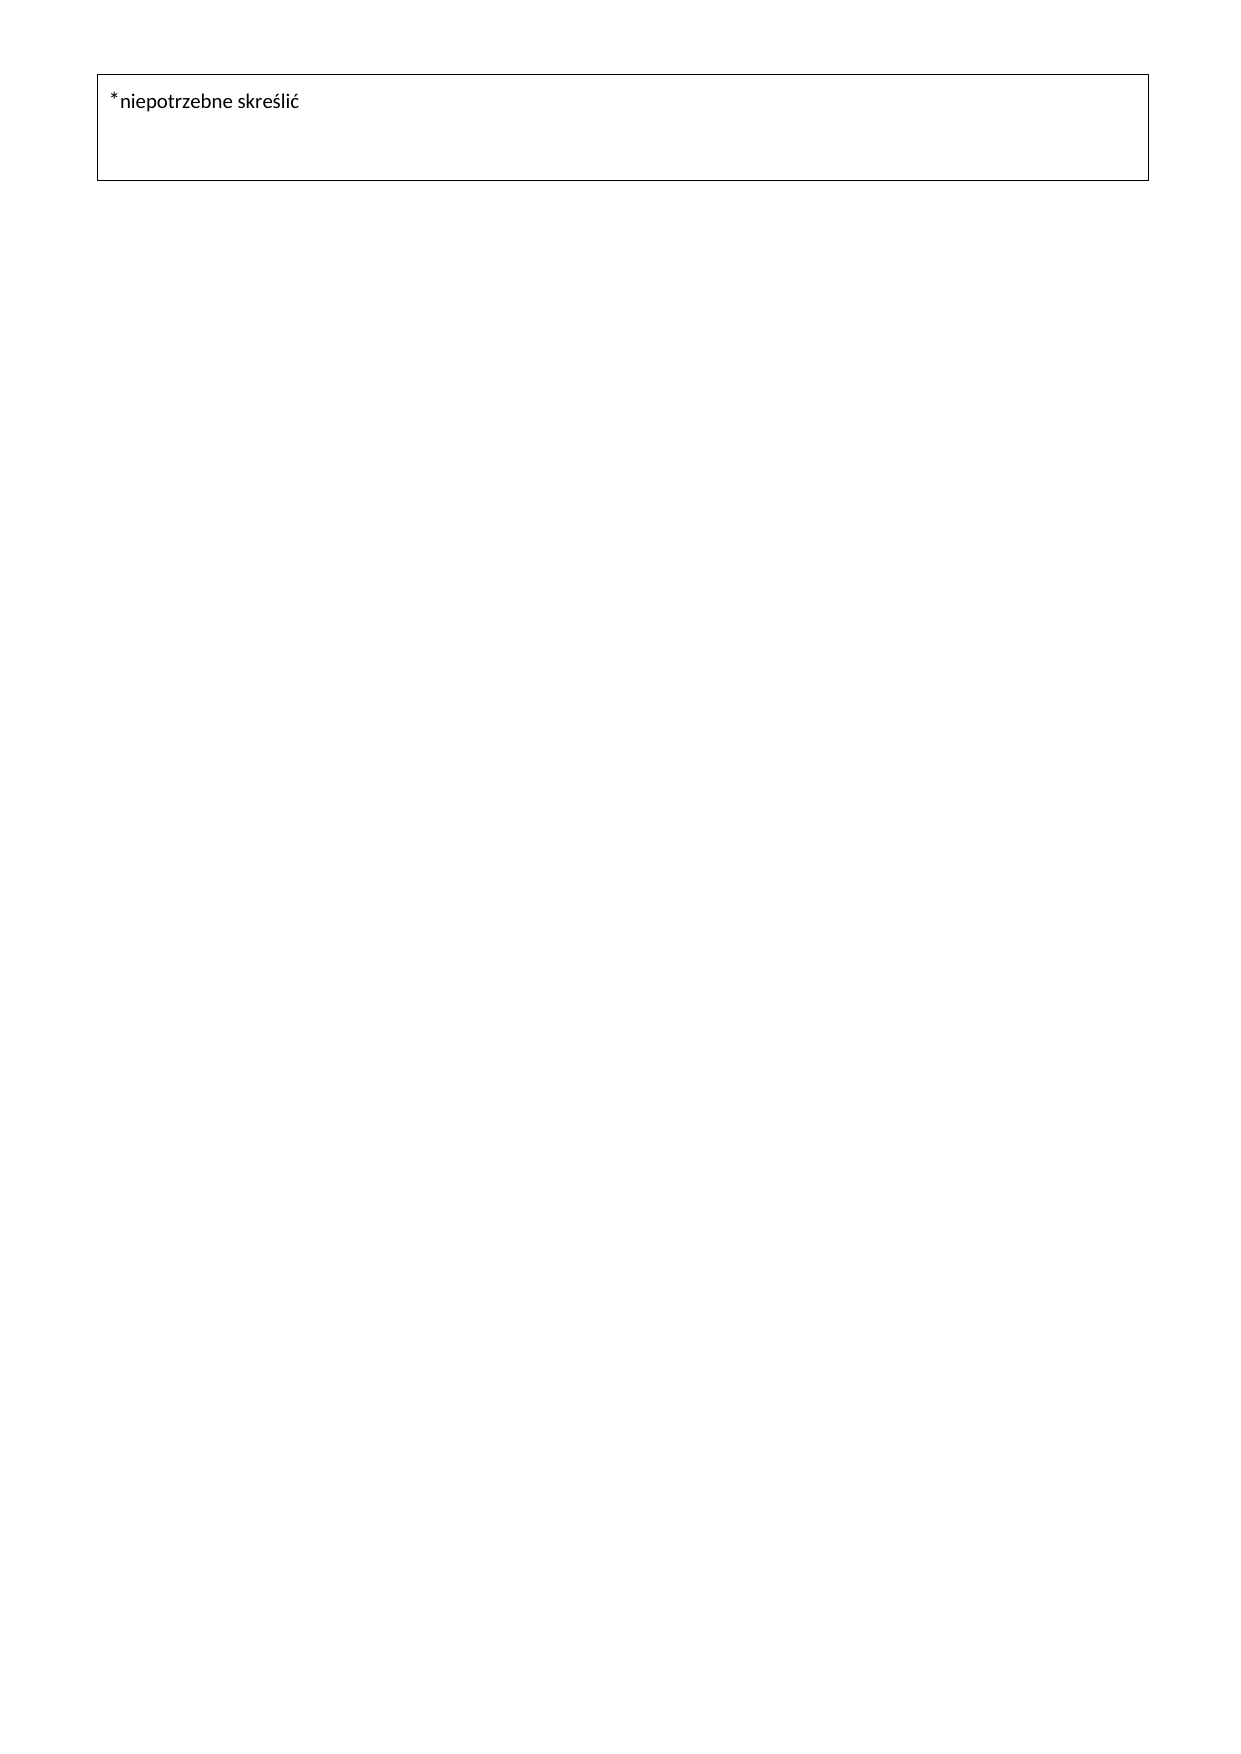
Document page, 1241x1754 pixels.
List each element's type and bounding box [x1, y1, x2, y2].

table_cell [98, 75, 1148, 180]
